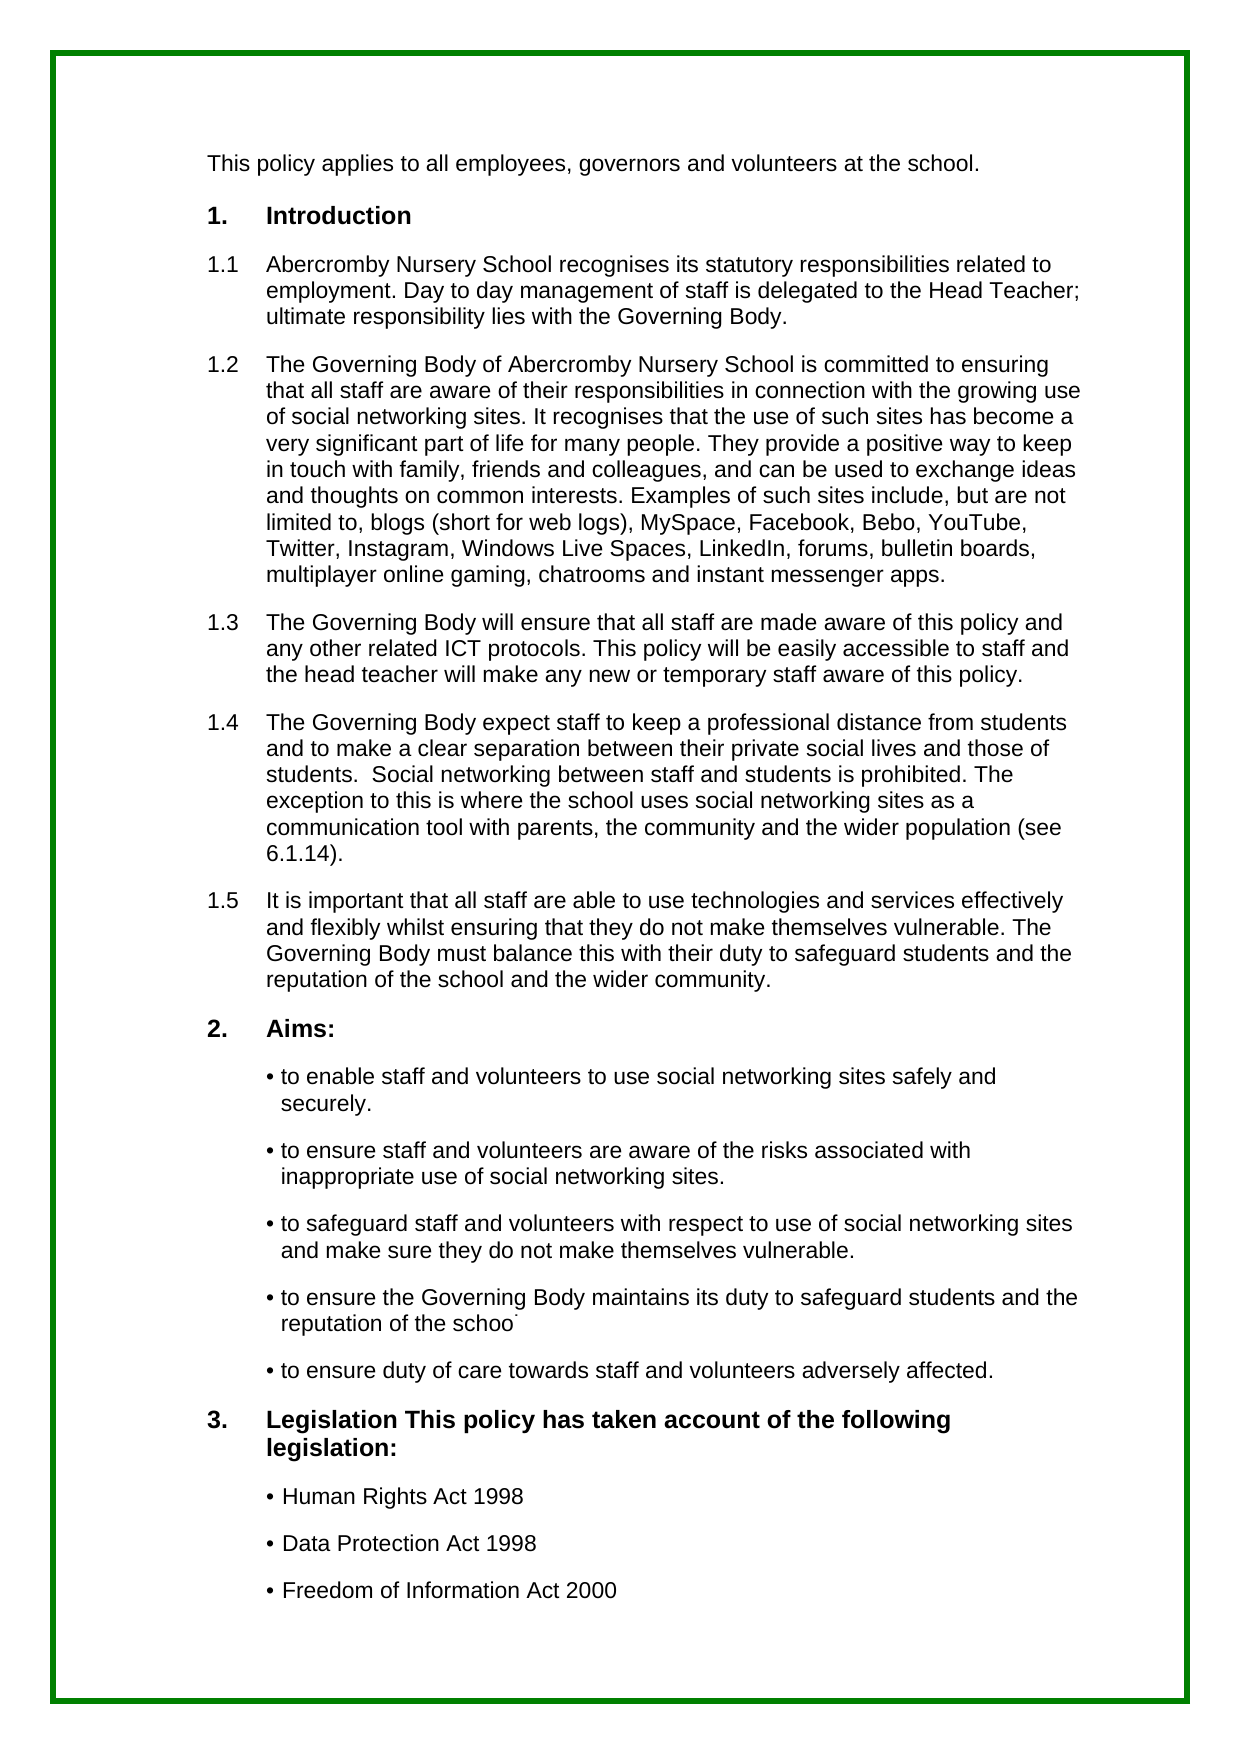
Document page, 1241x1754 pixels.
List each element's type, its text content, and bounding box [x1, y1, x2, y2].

text • to safeguard staff and volunteers with respect to use of social networking sites and make sure they do not make themselves vulnerable. [266, 1210, 1090, 1263]
text • Freedom of Information Act 2000 [266, 1577, 1090, 1604]
text • to ensure staff and volunteers are aware of the risks associated with inappropriate use of social networking sites. [266, 1137, 1090, 1189]
text 1.1 Abercromby Nursery School recognises its statutory responsibilities related to employment. Day to day management of staff is delegated to the Head Teacher; ultimate responsibility lies with the Governing Body. [207, 251, 1090, 330]
text 3. Legislation This policy has taken account of the following legislation: [207, 1404, 1090, 1462]
text • Data Protection Act 1998 [266, 1530, 1090, 1556]
text 1.4 The Governing Body expect staff to keep a professional distance from students and to make a clear separation between their private social lives and those of students. Social networking between staff and students is prohibited. The exception to this is where the school uses social networking sites as a communication tool with parents, the community and the wider population (see 6.1.14). [207, 708, 1090, 867]
text 1.3 The Governing Body will ensure that all staff are made aware of this policy and any other related ICT protocols. This policy will be easily accessible to staff and the head teacher will make any new or temporary staff aware of this policy. [207, 608, 1090, 688]
text • to ensure duty of care towards staff and volunteers adversely affected. [266, 1357, 1090, 1384]
text 1.2 The Governing Body of Abercromby Nursery School is committed to ensuring that all staff are aware of their responsibilities in connection with the growing use of social networking sites. It recognises that the use of such sites has become a very significant part of life for many people. They provide a positive way to keep in touch with family, friends and colleagues, and can be used to exchange ideas and thoughts on common interests. Examples of such sites include, but are not limited to, blogs (short for web logs), MySpace, Facebook, Bebo, YouTube, Twitter, Instagram, Windows Live Spaces, LinkedIn, forums, bulletin boards, multiplayer online gaming, chatrooms and instant messenger apps. [207, 351, 1090, 588]
text • to ensure the Governing Body maintains its duty to safeguard students and the reputation of the school. [266, 1284, 1090, 1337]
text This policy applies to all employees, governors and volunteers at the school. [207, 150, 1090, 176]
text 2. Aims: [207, 1014, 1090, 1042]
text • to enable staff and volunteers to use social networking sites safely and securely. [266, 1063, 1090, 1116]
text • Human Rights Act 1998 [266, 1483, 1090, 1509]
text 1.5 It is important that all staff are able to use technologies and services effectively and flexibly whilst ensuring that they do not make themselves vulnerable. The Governing Body must balance this with their duty to safeguard students and the reputation of the school and the wider community. [207, 887, 1090, 993]
text 1. Introduction [207, 201, 1090, 230]
